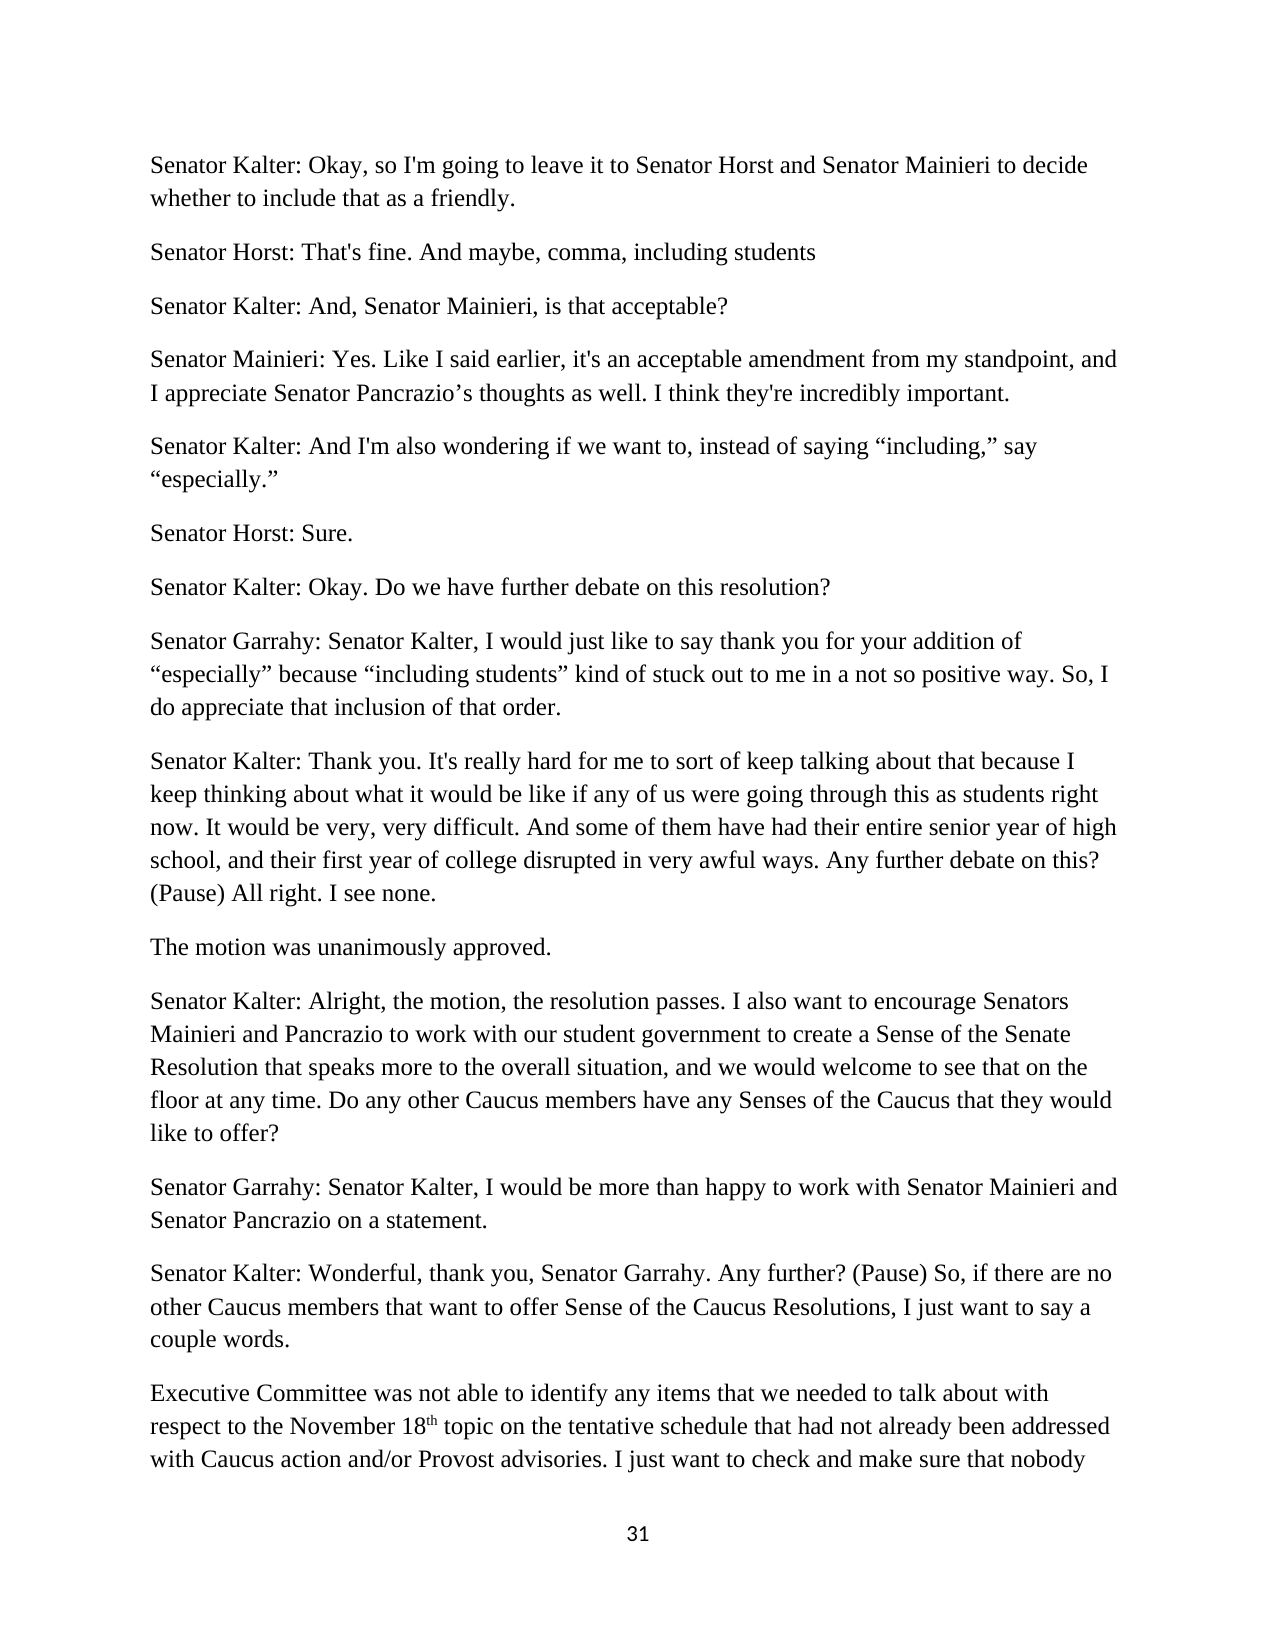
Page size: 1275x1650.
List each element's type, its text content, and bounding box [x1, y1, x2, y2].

text Senator Kalter: Thank you. It's really hard for me to sort of keep talking about that because I keep thinking about what it would be like if any of us were going through this as students right now. It would be very, very difficult. And some of them have had their entire senior year of high school, and their first year of college disrupted in very awful ways. Any further debate on this? (Pause) All right. I see none. [150, 746, 1125, 907]
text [150, 1378, 1125, 1473]
text The motion was unanimously approved. [150, 932, 1125, 961]
text Senator Garrahy: Senator Kalter, I would just like to say thank you for your addition of “especially” because “including students” kind of stuck out to me in a not so positive way. So, I do appreciate that inclusion of that order. [150, 626, 1125, 721]
text Senator Horst: Sure. [150, 518, 1125, 547]
text Senator Garrahy: Senator Kalter, I would be more than happy to work with Senator Mainieri and Senator Pancrazio on a statement. [150, 1172, 1125, 1233]
text Senator Kalter: Okay. Do we have further debate on this resolution? [150, 572, 1125, 601]
text Senator Kalter: Wonderful, thank you, Senator Garrahy. Any further? (Pause) So, if there are no other Caucus members that want to offer Sense of the Caucus Resolutions, I just want to say a couple words. [150, 1258, 1125, 1353]
text Senator Horst: That's fine. And maybe, comma, including students [150, 237, 1125, 266]
text Senator Kalter: Okay, so I'm going to leave it to Senator Horst and Senator Mainieri to decide whether to include that as a friendly. [150, 150, 1125, 212]
text Senator Mainieri: Yes. Like I said earlier, it's an acceptable amendment from my standpoint, and I appreciate Senator Pancrazio’s thoughts as well. I think they're incredibly important. [150, 344, 1125, 406]
text Senator Kalter: And I'm also wondering if we want to, instead of saying “including,” say “especially.” [150, 431, 1125, 493]
text Senator Kalter: Alright, the motion, the resolution passes. I also want to encourage Senators Mainieri and Pancrazio to work with our student government to create a Sense of the Senate Resolution that speaks more to the overall situation, and we would welcome to see that on the floor at any time. Do any other Caucus members have any Senses of the Caucus that they would like to offer? [150, 986, 1125, 1147]
text Senator Kalter: And, Senator Mainieri, is that acceptable? [150, 291, 1125, 319]
